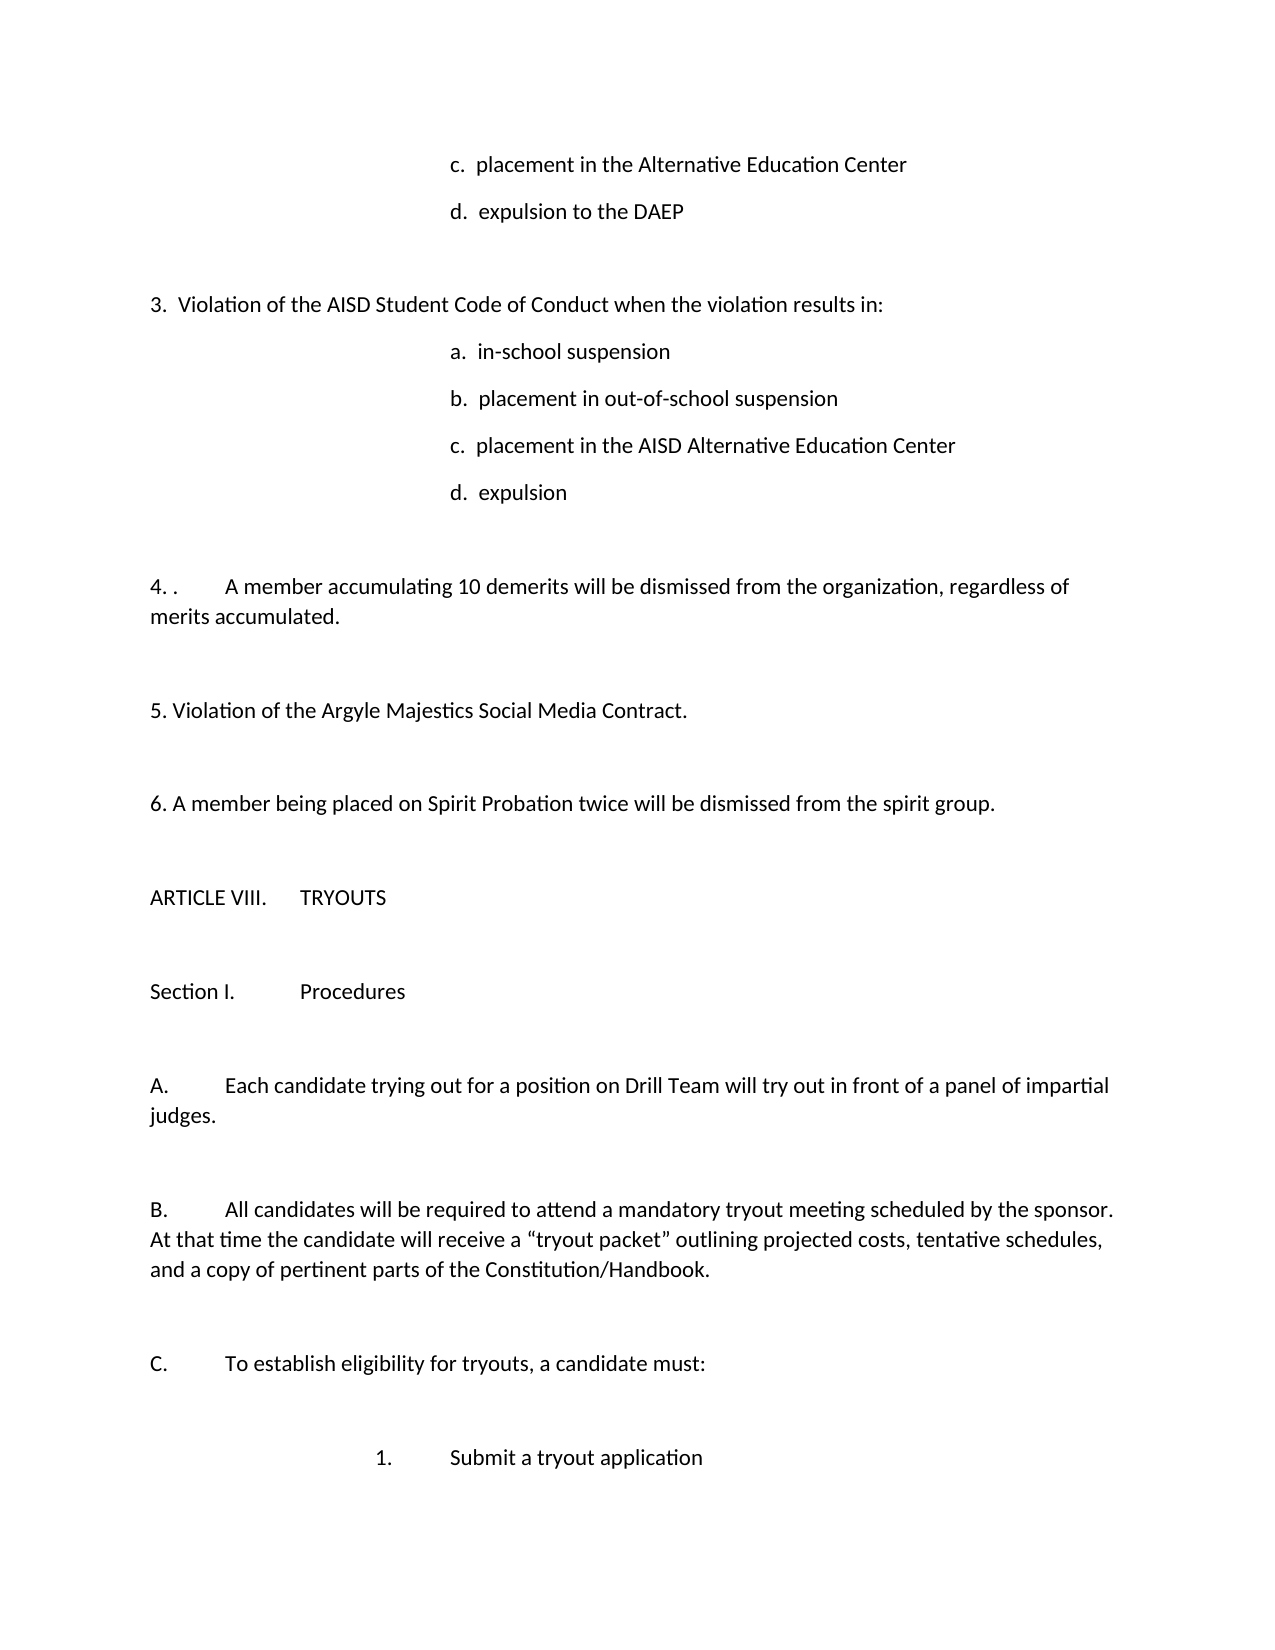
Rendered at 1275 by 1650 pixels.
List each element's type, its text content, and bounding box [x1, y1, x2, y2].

text c. placement in the Alternative Education Center [150, 150, 1125, 178]
text a. in-school suspension [150, 337, 1125, 366]
text b. placement in out-of-school suspension [150, 384, 1125, 412]
text 4. . A member accumulating 10 demerits will be dismissed from the organization, regardless of merits accumulated. [150, 572, 1125, 630]
text d. expulsion [150, 478, 1125, 506]
text 3. Violation of the AISD Student Code of Conduct when the violation results in: [150, 291, 1125, 319]
text 6. A member being placed on Spirit Probation twice will be dismissed from the spirit group. [150, 789, 1125, 818]
text d. expulsion to the DAEP [150, 197, 1125, 225]
text c. placement in the AISD Alternative Education Center [150, 431, 1125, 459]
text Section I. Procedures [150, 977, 1125, 1005]
text B. All candidates will be required to attend a mandatory tryout meeting scheduled by the sponsor. At that time the candidate will receive a “tryout packet” outlining projected costs, tentative schedules, and a copy of pertinent parts of the Constitution/Handbook. [150, 1195, 1125, 1283]
text C. To establish eligibility for tryouts, a candidate must: [150, 1349, 1125, 1377]
text A. Each candidate trying out for a position on Drill Team will try out in front of a panel of impartial judges. [150, 1071, 1125, 1129]
text ARTICLE VIII. TRYOUTS [150, 883, 1125, 911]
text 1. Submit a tryout application [150, 1443, 1125, 1471]
text 5. Violation of the Argyle Majestics Social Media Contract. [150, 696, 1125, 724]
